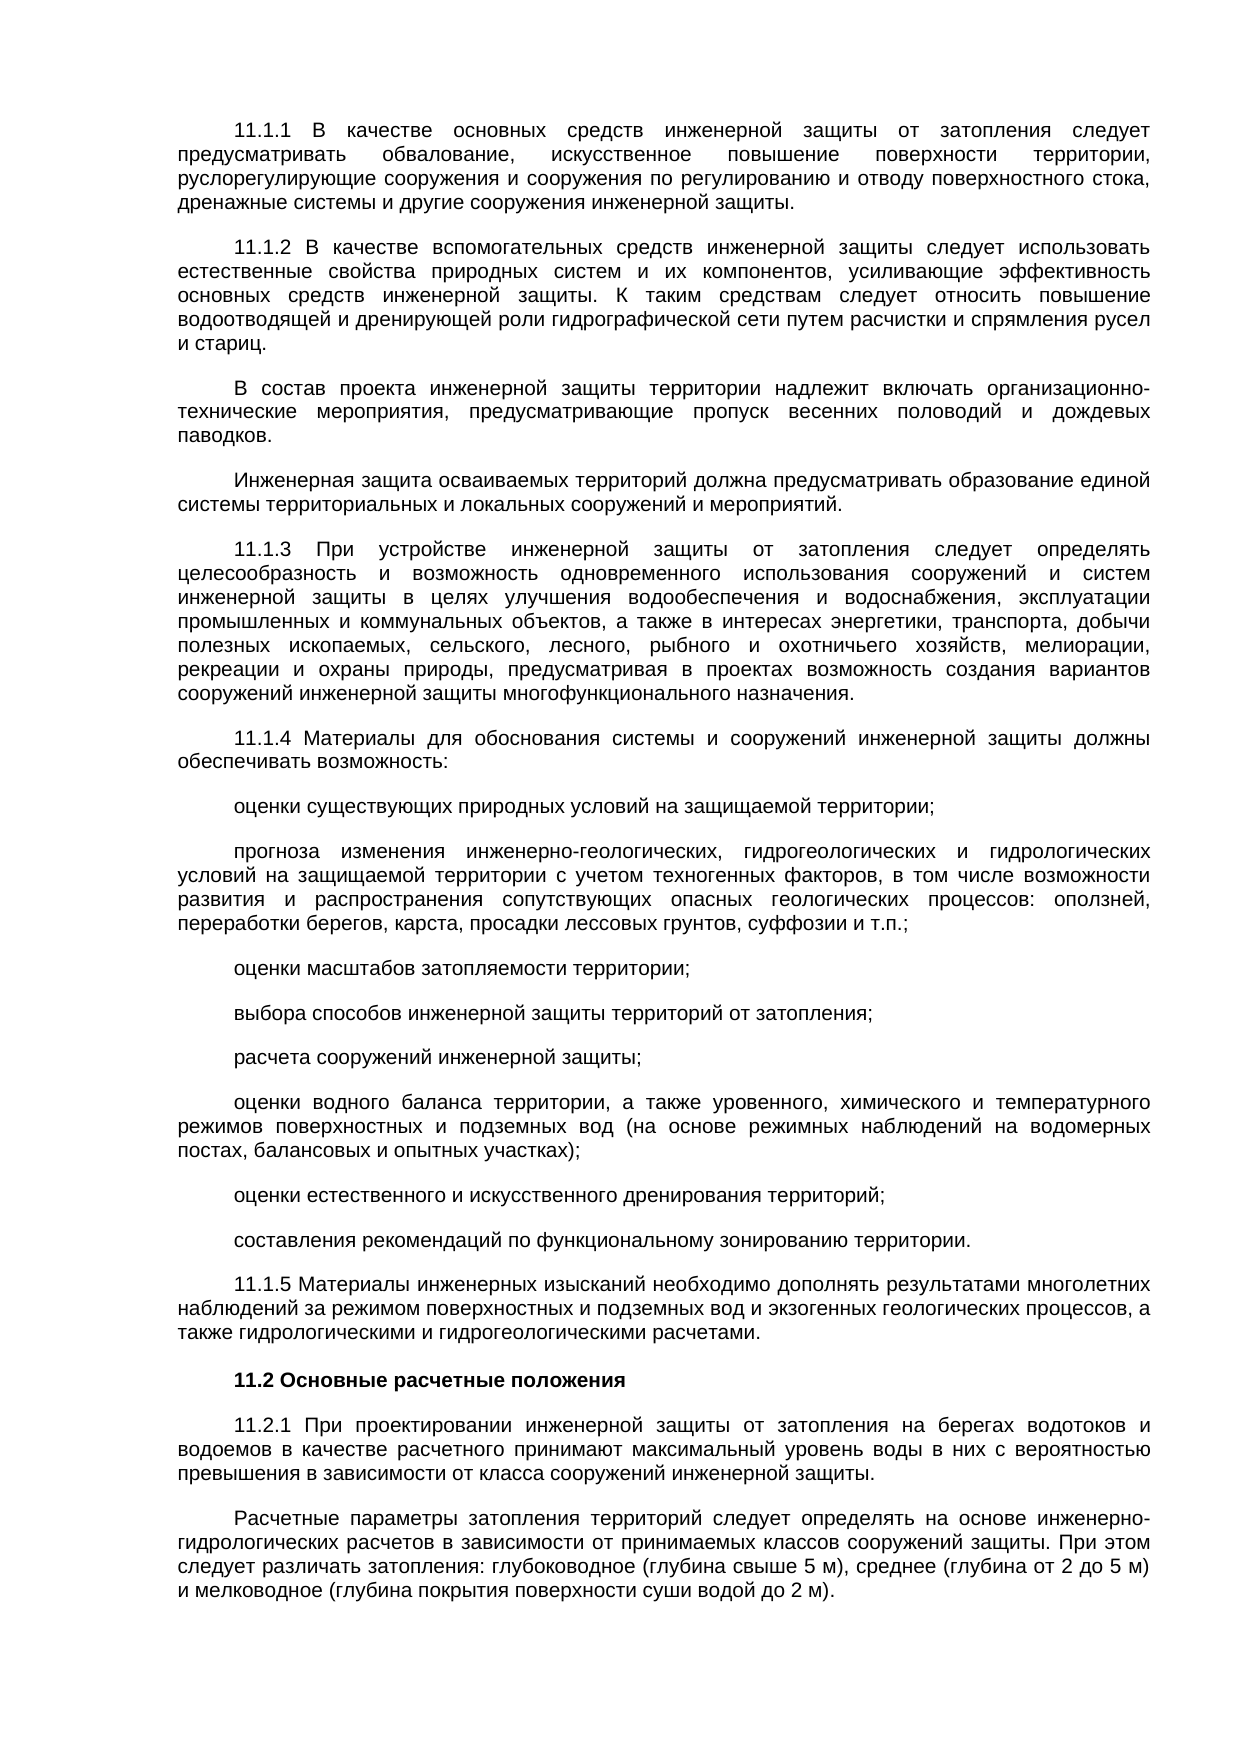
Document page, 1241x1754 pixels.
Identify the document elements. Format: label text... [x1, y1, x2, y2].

title 11.2 Основные расчетные положения [177, 1368, 1152, 1392]
text составления рекомендаций по функциональному зонированию территории. [177, 1227, 1152, 1251]
text 11.1.1 В качестве основных средств инженерной защиты от затопления следует предусматривать обвалование, искусственное повышение поверхности территории, руслорегулирующие сооружения и сооружения по регулированию и отводу поверхностного стока, дренажные системы и другие сооружения инженерной защиты. [177, 118, 1152, 214]
text оценки водного баланса территории, а также уровенного, химического и температурного режимов поверхностных и подземных вод (на основе режимных наблюдений на водомерных постах, балансовых и опытных участках); [177, 1090, 1152, 1162]
text расчета сооружений инженерной защиты; [177, 1045, 1152, 1069]
text 11.2.1 При проектировании инженерной защиты от затопления на берегах водотоков и водоемов в качестве расчетного принимают максимальный уровень воды в них с вероятностью превышения в зависимости от класса сооружений инженерной защиты. [177, 1413, 1152, 1485]
text 11.1.2 В качестве вспомогательных средств инженерной защиты следует использовать естественные свойства природных систем и их компонентов, усиливающие эффективность основных средств инженерной защиты. К таким средствам следует относить повышение водоотводящей и дренирующей роли гидрографической сети путем расчистки и спрямления русел и стариц. [177, 235, 1152, 354]
text оценки существующих природных условий на защищаемой территории; [177, 794, 1152, 818]
text Инженерная защита осваиваемых территорий должна предусматривать образование единой системы территориальных и локальных сооружений и мероприятий. [177, 468, 1152, 516]
text оценки масштабов затопляемости территории; [177, 956, 1152, 979]
text Расчетные параметры затопления территорий следует определять на основе инженерно-гидрологических расчетов в зависимости от принимаемых классов сооружений защиты. При этом следует различать затопления: глубоководное (глубина свыше 5 м), среднее (глубина от 2 до 5 м) и мелководное (глубина покрытия поверхности суши водой до 2 м). [177, 1506, 1152, 1601]
text В состав проекта инженерной защиты территории надлежит включать организационно-технические мероприятия, предусматривающие пропуск весенних половодий и дождевых паводков. [177, 375, 1152, 447]
text 11.1.4 Материалы для обоснования системы и сооружений инженерной защиты должны обеспечивать возможность: [177, 725, 1152, 773]
text 11.1.5 Материалы инженерных изысканий необходимо дополнять результатами многолетних наблюдений за режимом поверхностных и подземных вод и экзогенных геологических процессов, а также гидрологическими и гидрогеологическими расчетами. [177, 1272, 1152, 1344]
text 11.1.3 При устройстве инженерной защиты от затопления следует определять целесообразность и возможность одновременного использования сооружений и систем инженерной защиты в целях улучшения водообеспечения и водоснабжения, эксплуатации промышленных и коммунальных объектов, а также в интересах энергетики, транспорта, добычи полезных ископаемых, сельского, лесного, рыбного и охотничьего хозяйств, мелиорации, рекреации и охраны природы, предусматривая в проектах возможность создания вариантов сооружений инженерной защиты многофункционального назначения. [177, 537, 1152, 704]
text оценки естественного и искусственного дренирования территорий; [177, 1183, 1152, 1207]
text прогноза изменения инженерно-геологических, гидрогеологических и гидрологических условий на защищаемой территории с учетом техногенных факторов, в том числе возможности развития и распространения сопутствующих опасных геологических процессов: оползней, переработки берегов, карста, просадки лессовых грунтов, суффозии и т.п.; [177, 839, 1152, 935]
text выбора способов инженерной защиты территорий от затопления; [177, 1000, 1152, 1024]
